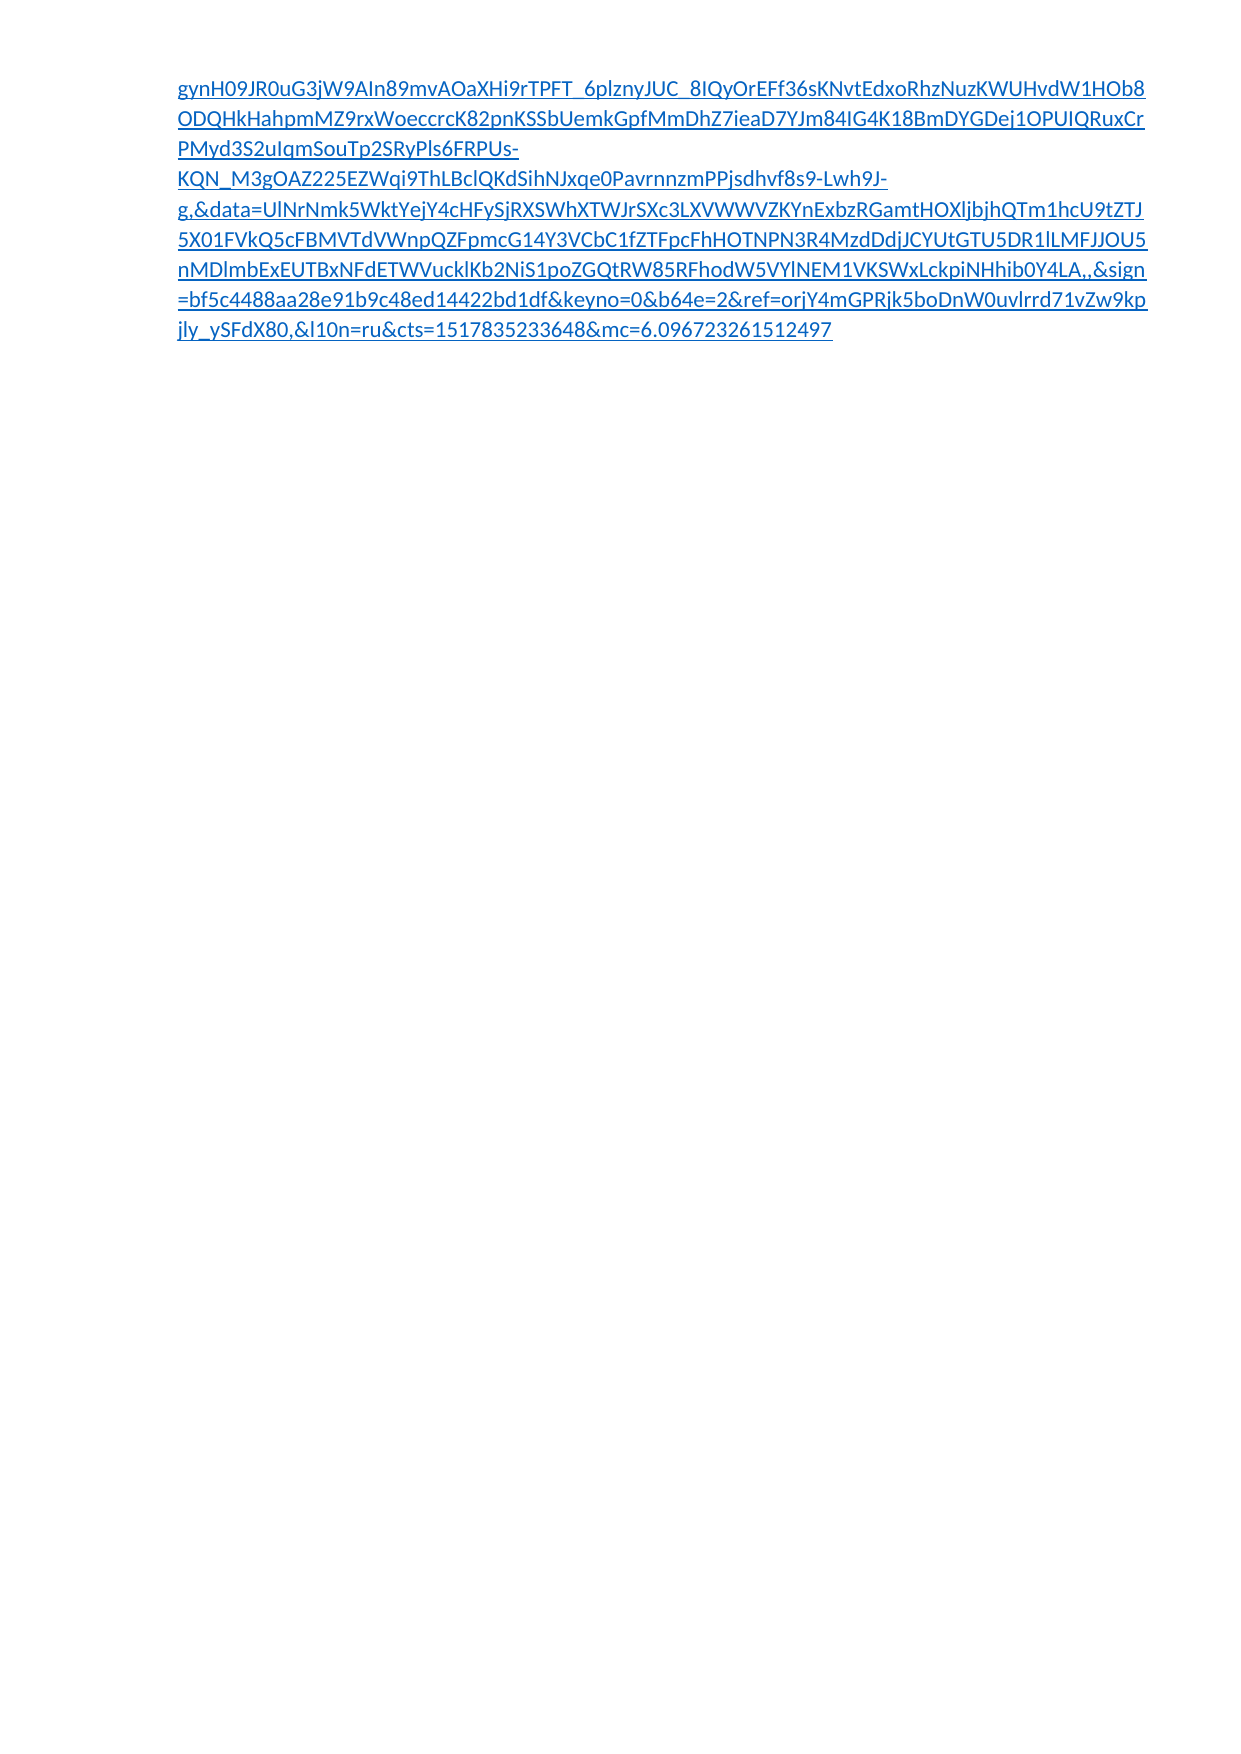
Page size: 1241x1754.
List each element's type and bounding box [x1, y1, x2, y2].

text [177, 74, 1152, 343]
